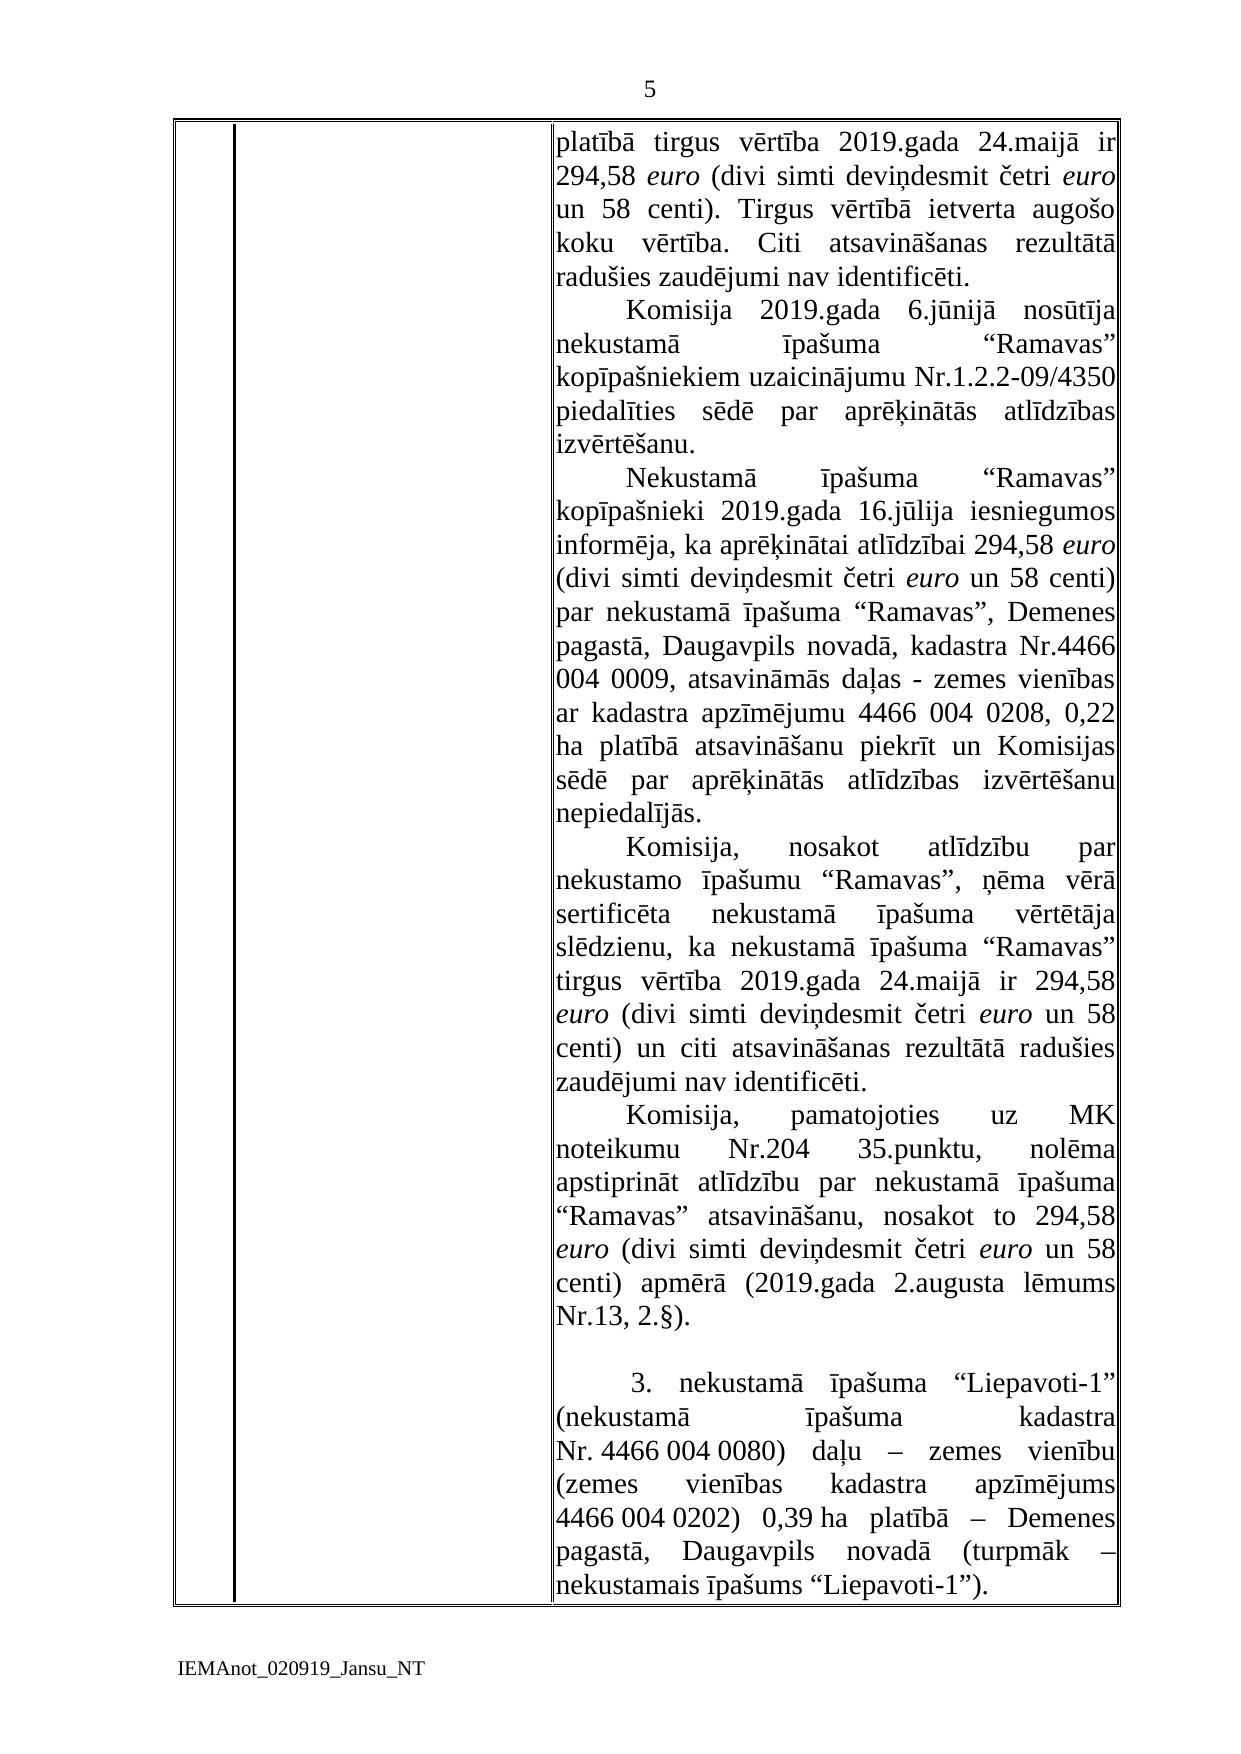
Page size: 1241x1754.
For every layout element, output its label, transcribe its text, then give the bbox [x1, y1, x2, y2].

table_cell 2. [176, 122, 234, 1603]
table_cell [553, 122, 1117, 1603]
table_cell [234, 122, 552, 1603]
